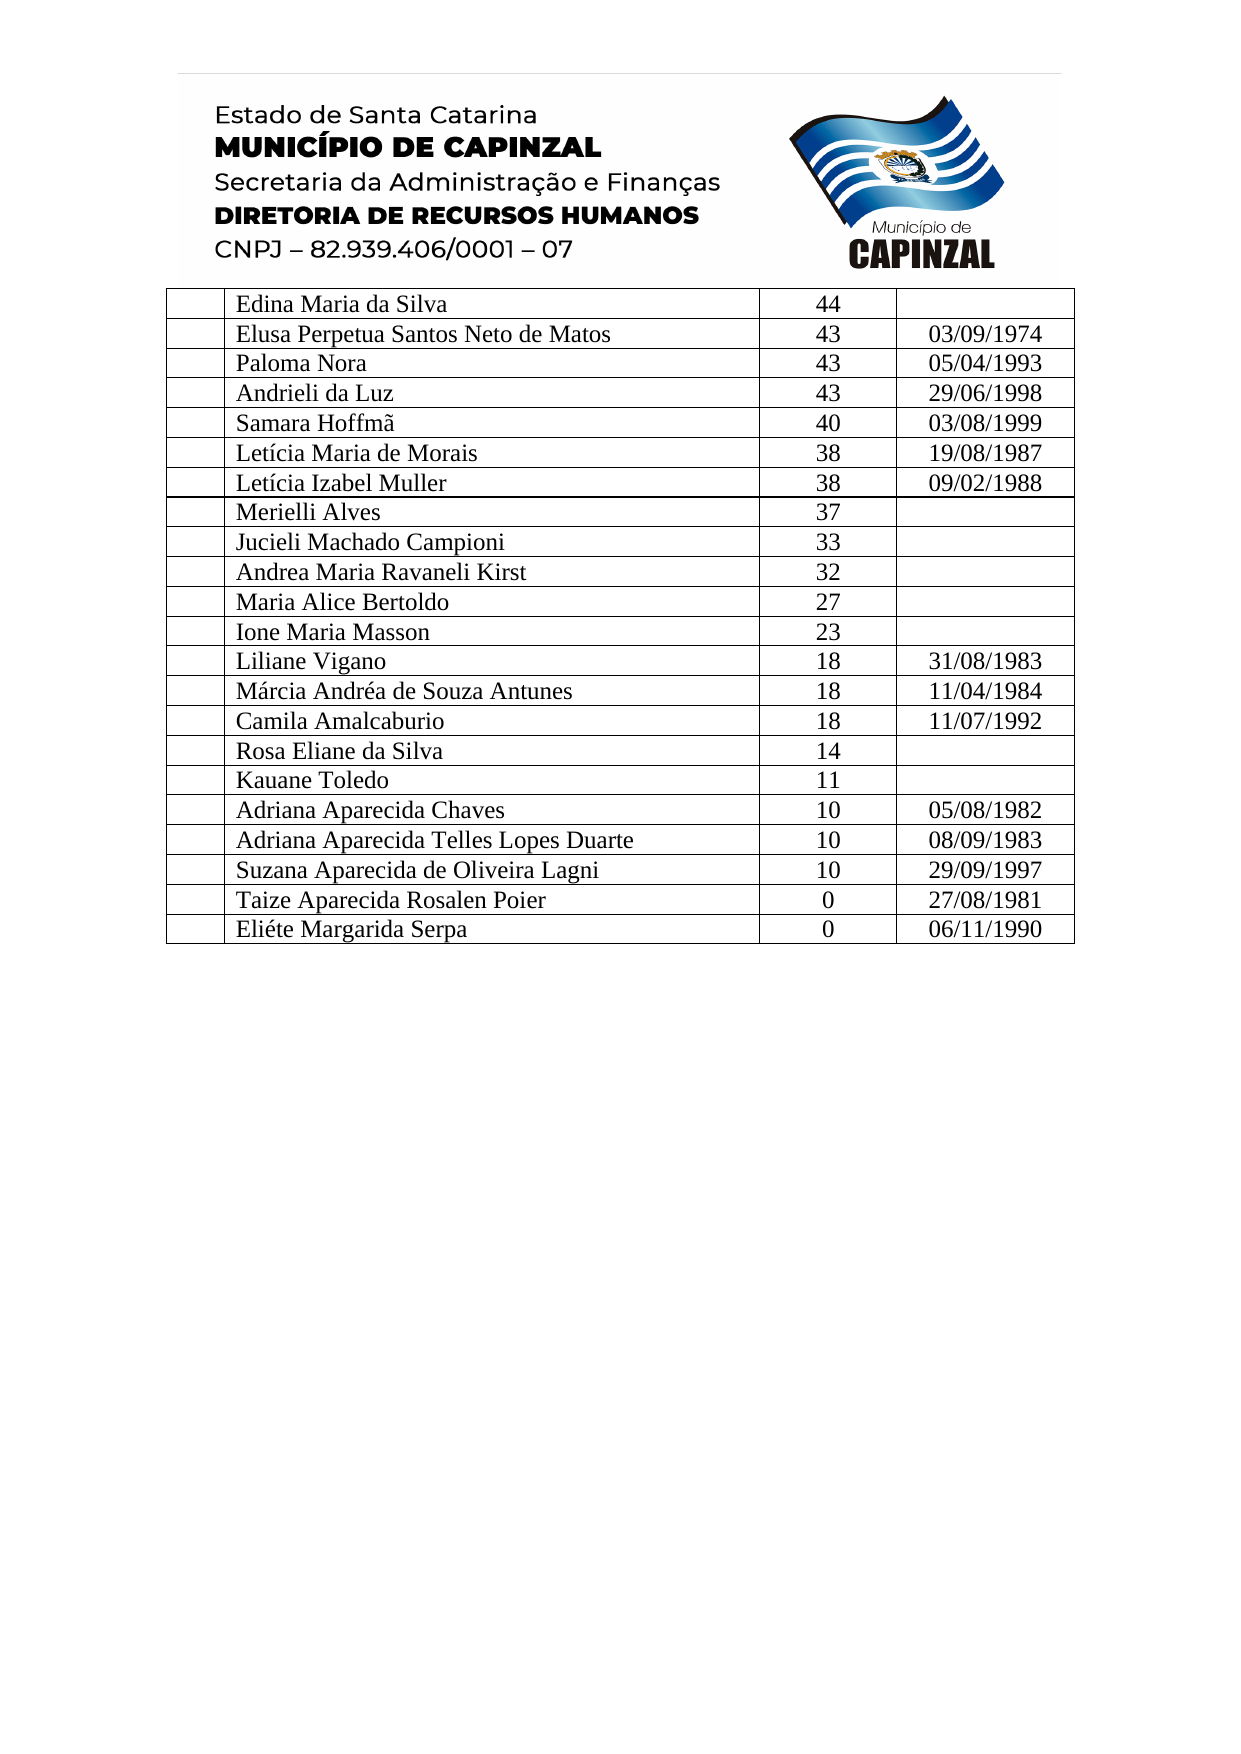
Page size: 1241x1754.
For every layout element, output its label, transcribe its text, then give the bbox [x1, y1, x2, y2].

table_cell Andrieli da Luz [225, 378, 759, 407]
table_cell [167, 498, 224, 526]
table_cell Kauane Toledo [225, 766, 759, 794]
table_cell 08/09/1983 [897, 825, 1074, 854]
table_cell [167, 438, 224, 467]
table_cell [167, 319, 224, 347]
table_cell 10 [760, 855, 896, 884]
table_cell Elusa Perpetua Santos Neto de Matos [225, 319, 759, 347]
table_cell 09/02/1988 [897, 468, 1074, 496]
table_cell Camila Amalcaburio [225, 706, 759, 735]
table_cell 18 [760, 706, 896, 735]
table_cell [167, 408, 224, 437]
table_cell Andrea Maria Ravaneli Kirst [225, 557, 759, 586]
table_cell 14 [760, 736, 896, 764]
table_cell 03/08/1999 [897, 408, 1074, 437]
table_cell 38 [760, 468, 896, 496]
table_cell [167, 825, 224, 854]
table_cell 40 [760, 408, 896, 437]
table_cell 11 [760, 766, 896, 794]
table_cell [897, 498, 1074, 526]
table_cell 10 [760, 825, 896, 854]
table_cell 19/08/1987 [897, 438, 1074, 467]
table_cell [167, 855, 224, 884]
table_cell Rosa Eliane da Silva [225, 736, 759, 764]
table_cell 32 [760, 557, 896, 586]
table_cell [167, 736, 224, 764]
table_cell 29/09/1997 [897, 855, 1074, 884]
table_cell [167, 885, 224, 913]
table_cell [167, 378, 224, 407]
table_cell Adriana Aparecida Telles Lopes Duarte [225, 825, 759, 854]
table_cell [167, 646, 224, 675]
table_cell [167, 706, 224, 735]
table_cell 44 [760, 289, 896, 318]
table_cell 33 [760, 527, 896, 556]
table_cell Eliéte Margarida Serpa [225, 915, 759, 943]
table_cell 37 [760, 498, 896, 526]
table_cell 11/07/1992 [897, 706, 1074, 735]
table_cell [167, 349, 224, 377]
table_cell Samara Hoffmã [225, 408, 759, 437]
table_cell 0 [760, 915, 896, 943]
table_cell [897, 617, 1074, 645]
table_cell [897, 766, 1074, 794]
table_cell 43 [760, 378, 896, 407]
table_cell 23 [760, 617, 896, 645]
table_cell Márcia Andréa de Souza Antunes [225, 676, 759, 705]
table_cell [167, 676, 224, 705]
picture [177, 73, 1062, 288]
table_cell [897, 527, 1074, 556]
table_cell 27/08/1981 [897, 885, 1074, 913]
table_cell Ione Maria Masson [225, 617, 759, 645]
table_cell Paloma Nora [225, 349, 759, 377]
table_cell [167, 915, 224, 943]
table_cell 31/08/1983 [897, 646, 1074, 675]
table_cell [167, 587, 224, 616]
table_cell 43 [760, 319, 896, 347]
table_cell Jucieli Machado Campioni [225, 527, 759, 556]
table_cell 27 [760, 587, 896, 616]
table_cell [897, 587, 1074, 616]
table_cell 03/09/1974 [897, 319, 1074, 347]
table_cell [167, 617, 224, 645]
table_cell [167, 468, 224, 496]
table_cell [167, 795, 224, 824]
table_cell [897, 289, 1074, 318]
table_cell 29/06/1998 [897, 378, 1074, 407]
table_cell Adriana Aparecida Chaves [225, 795, 759, 824]
table_cell [897, 736, 1074, 764]
table_cell [167, 289, 224, 318]
table_cell Letícia Maria de Morais [225, 438, 759, 467]
table_cell [897, 557, 1074, 586]
table_cell [167, 557, 224, 586]
table_cell Suzana Aparecida de Oliveira Lagni [225, 855, 759, 884]
table_cell 05/08/1982 [897, 795, 1074, 824]
table_cell 38 [760, 438, 896, 467]
table_cell 18 [760, 646, 896, 675]
table_cell 0 [760, 885, 896, 913]
table_cell 18 [760, 676, 896, 705]
table_cell 43 [760, 349, 896, 377]
table_cell [167, 766, 224, 794]
table_cell Maria Alice Bertoldo [225, 587, 759, 616]
table_cell Edina Maria da Silva [225, 289, 759, 318]
table_cell 10 [760, 795, 896, 824]
table_cell 11/04/1984 [897, 676, 1074, 705]
table_cell Liliane Vigano [225, 646, 759, 675]
table_cell Letícia Izabel Muller [225, 468, 759, 496]
table_cell 06/11/1990 [897, 915, 1074, 943]
table_cell Merielli Alves [225, 498, 759, 526]
table_cell 05/04/1993 [897, 349, 1074, 377]
table_cell [167, 527, 224, 556]
table_cell Taize Aparecida Rosalen Poier [225, 885, 759, 913]
